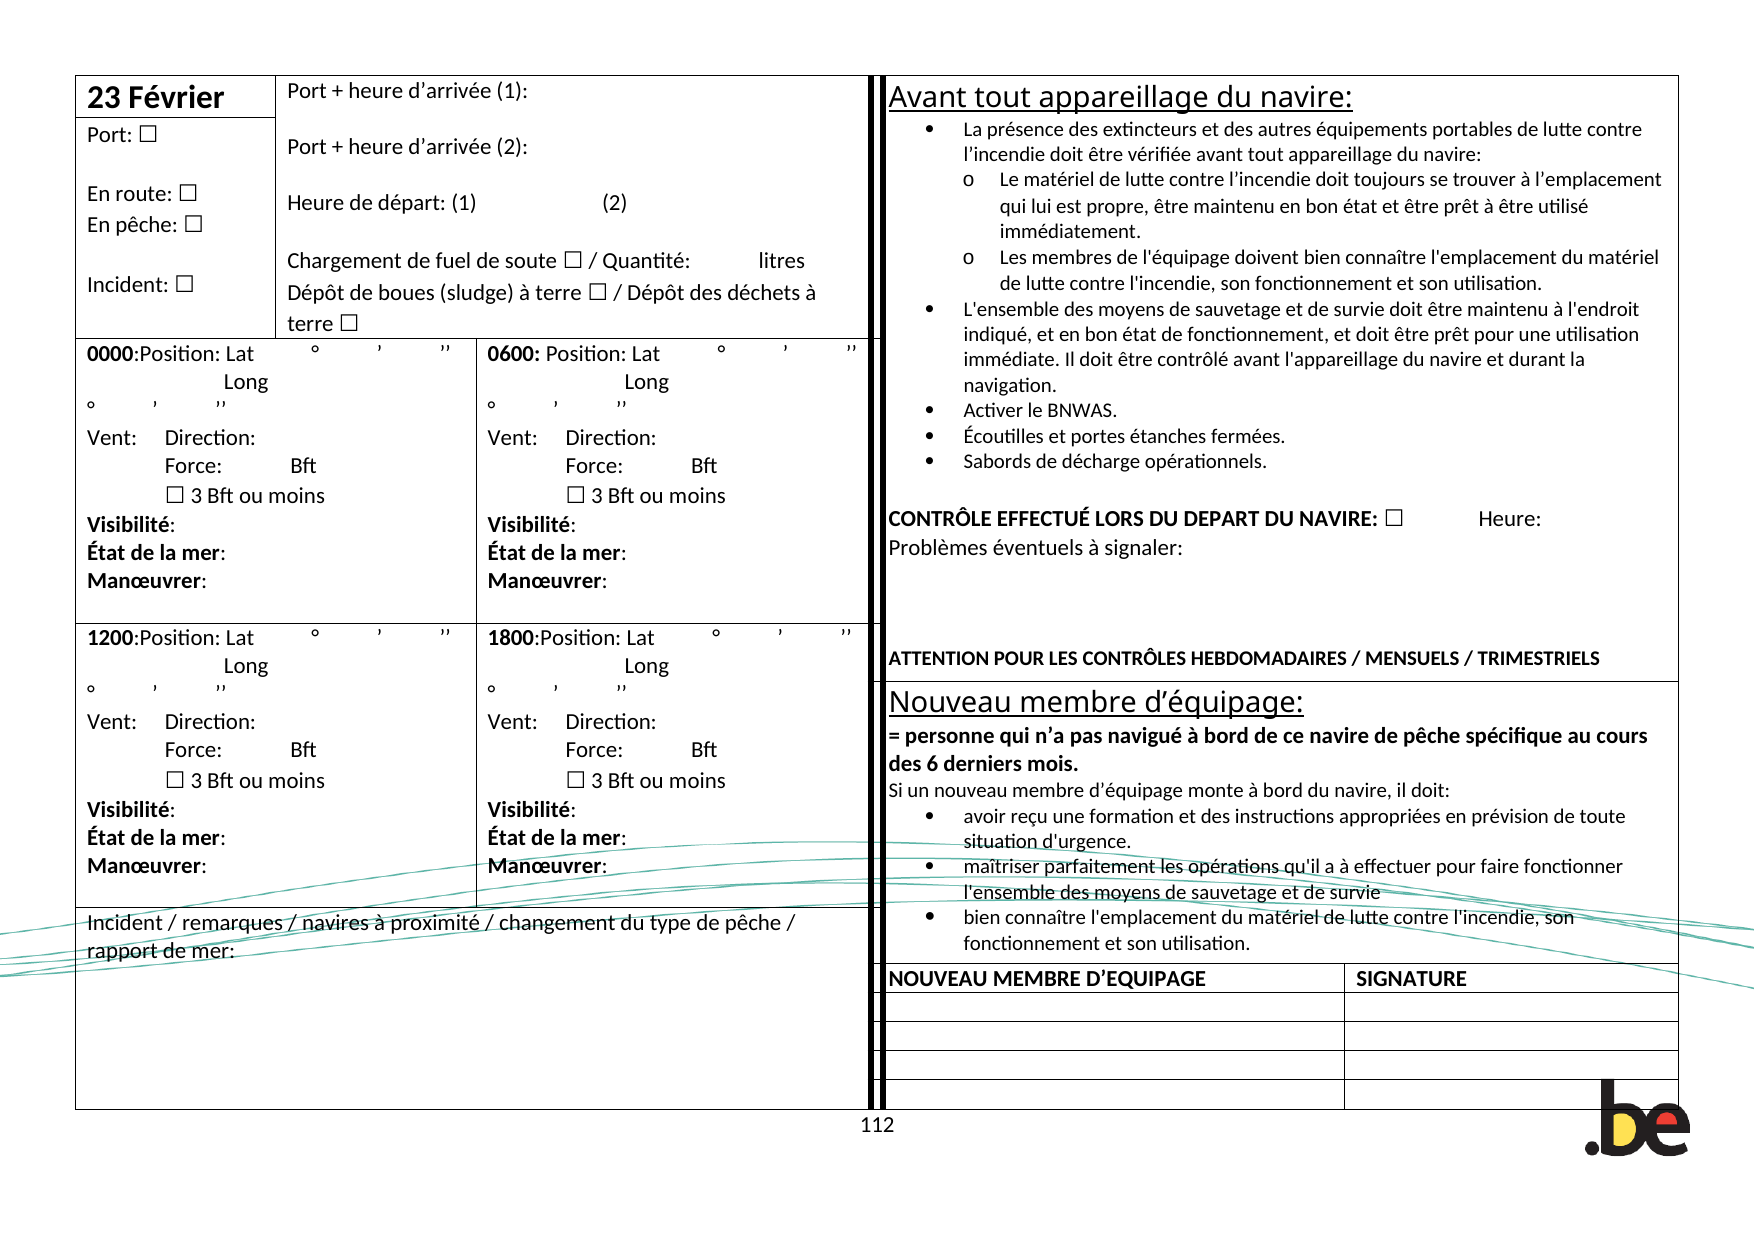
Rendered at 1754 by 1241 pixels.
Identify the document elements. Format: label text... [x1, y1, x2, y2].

table_cell [886, 1022, 1344, 1050]
table_cell Nouveau membre d’équipage: = personne qui n’a pas navigué à bord de ce navire de pêche spécifique au cours des 6 derniers mois. Si un nouveau membre d’équipage monte à bord du navire, il doit: avoir reçu une formation et des instructions appropriées en prévision de toute situation d'urgence. maîtriser parfaitement les opérations qu'il a à effectuer pour faire fonctionner l'ensemble des moyens de sauvetage et de survie bien connaître l'emplacement du matériel de lutte contre l'incendie, son fonctionnement et son utilisation. [886, 682, 1678, 963]
table_cell [886, 993, 1344, 1021]
table_cell NOUVEAU MEMBRE D’EQUIPAGE [886, 964, 1344, 992]
table_cell SIGNATURE [1345, 964, 1678, 992]
table_cell Incident / remarques / navires à proximité / changement du type de pêche / rapport de mer: [76, 908, 868, 1108]
picture [0, 797, 1754, 1241]
table_header Port + heure d’arrivée (1): Port + heure d’arrivée (2): Heure de départ: (1) (2) Chargement de fuel de soute / Quantité: litres Dépôt de boues (sludge) à terre / Dépôt des déchets à terre [276, 76, 868, 338]
table_header Avant tout appareillage du navire: La présence des extincteurs et des autres équipements portables de lutte contre l’incendie doit être vérifiée avant tout appareillage du navire: Le matériel de lutte contre l’incendie doit toujours se trouver à l’emplacement qui lui est propre, être maintenu en bon état et être prêt à être utilisé immédiatement. Les membres de l'équipage doivent bien connaître l'emplacement du matériel de lutte contre l'incendie, son fonctionnement et son utilisation. L'ensemble des moyens de sauvetage et de survie doit être maintenu à l'endroit indiqué, et en bon état de fonctionnement, et doit être prêt pour une utilisation immédiate. Il doit être contrôlé avant l'appareillage du navire et durant la navigation. Activer le BNWAS. Écoutilles et portes étanches fermées. Sabords de décharge opérationnels. CONTRÔLE EFFECTUÉ LORS DU DEPART DU NAVIRE: Heure: Problèmes éventuels à signaler: ATTENTION POUR LES CONTRÔLES HEBDOMADAIRES / MENSUELS / TRIMESTRIELS [886, 76, 1678, 681]
table_cell [1345, 1080, 1678, 1108]
table_header 23 Février [76, 76, 275, 117]
table_cell [1345, 993, 1678, 1021]
table_cell 1800:Position: Lat ° ’ ’’ Long ° ’ ’’ Vent: Direction: Force: Bft 3 Bft ou moins Visibilité: État de la mer: Manœuvrer: [477, 624, 868, 907]
table_cell [886, 1080, 1344, 1108]
table_cell 1200:Position: Lat ° ’ ’’ Long ° ’ ’’ Vent: Direction: Force: Bft 3 Bft ou moins Visibilité: État de la mer: Manœuvrer: [76, 624, 476, 907]
table_cell [1345, 1051, 1678, 1079]
table_cell 0000:Position: Lat ° ’ ’’ Long ° ’ ’’ Vent: Direction: Force: Bft 3 Bft ou moins Visibilité: État de la mer: Manœuvrer: [76, 339, 476, 622]
table_cell Port: En route: En pêche: Incident: [76, 118, 275, 338]
table_cell [1345, 1022, 1678, 1050]
table_cell 0600: Position: Lat ° ’ ’’ Long ° ’ ’’ Vent: Direction: Force: Bft 3 Bft ou moins Visibilité: État de la mer: Manœuvrer: [477, 339, 868, 622]
table_cell [886, 1051, 1344, 1079]
